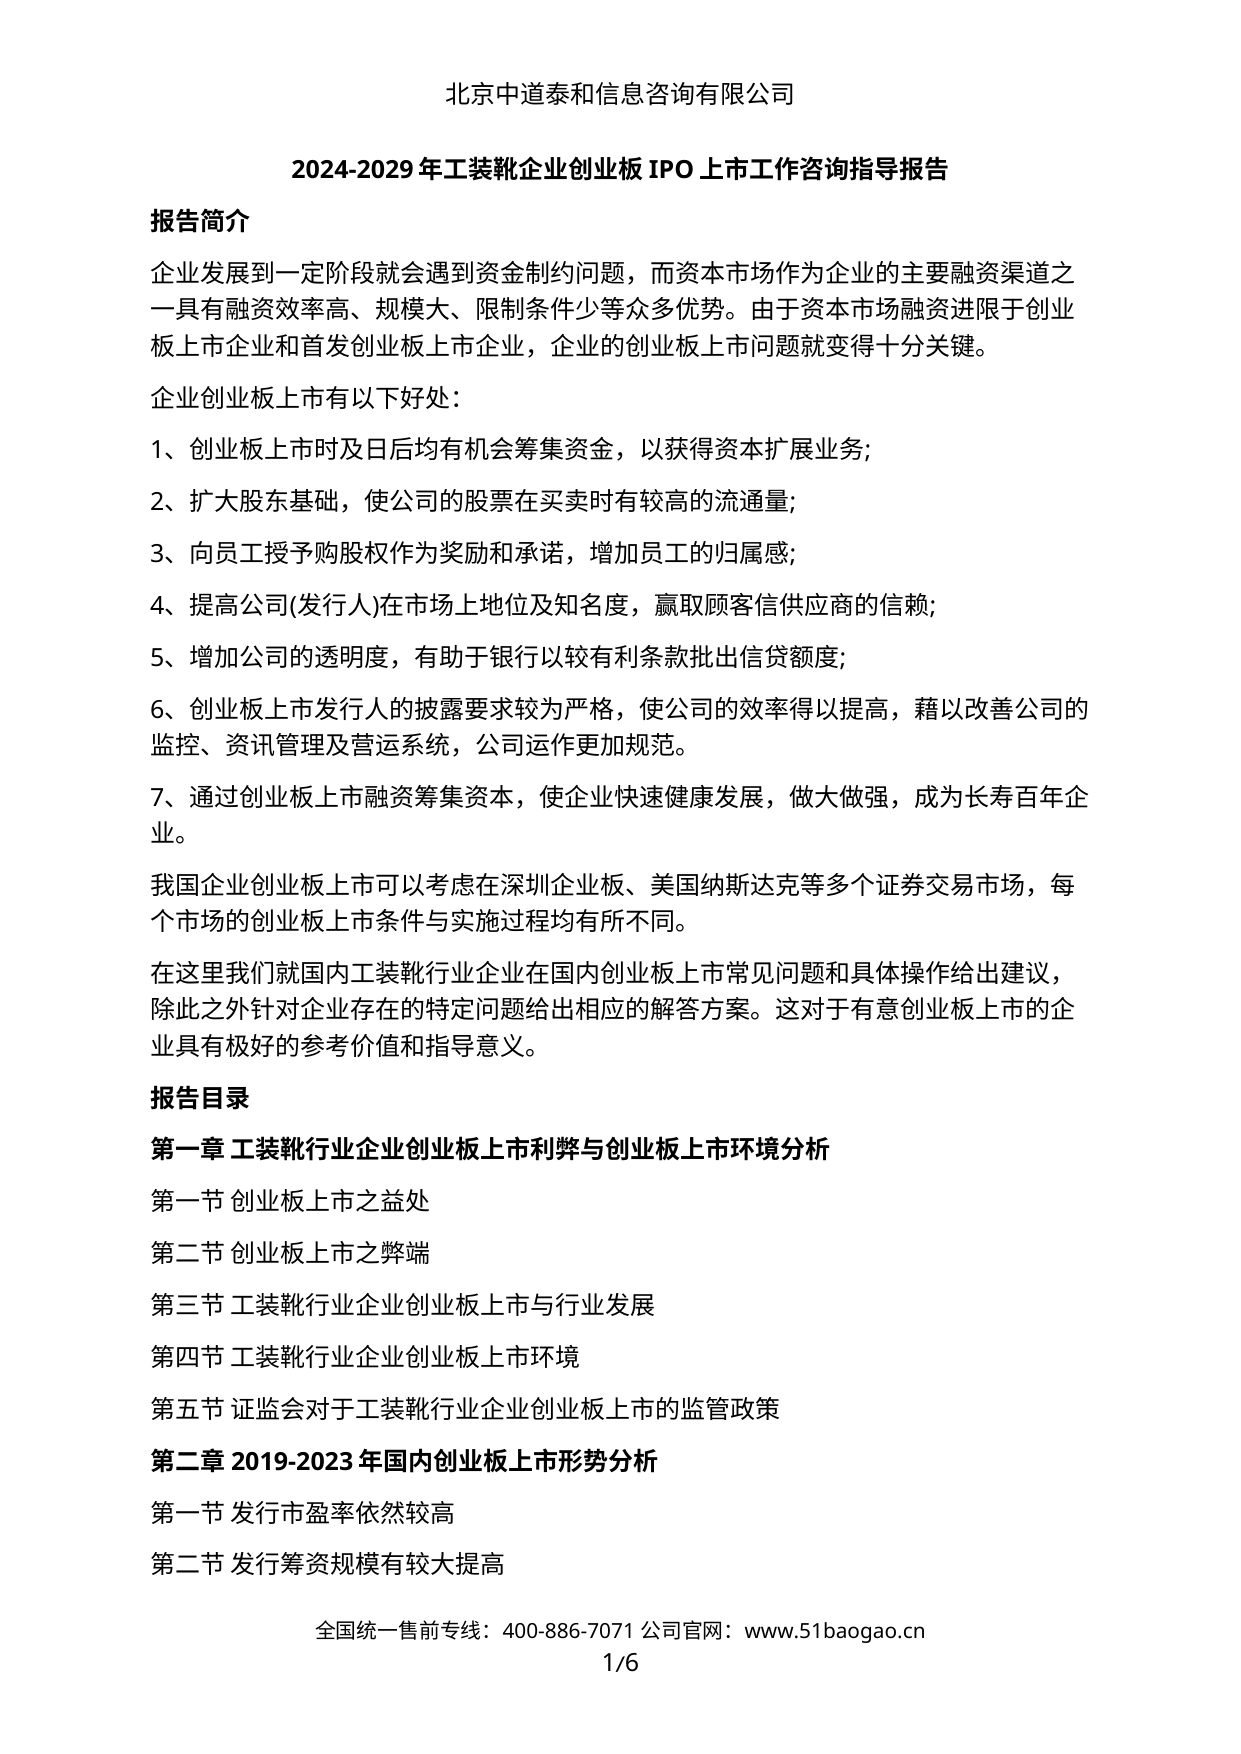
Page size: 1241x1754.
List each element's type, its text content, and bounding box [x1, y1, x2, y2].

text 企业创业板上市有以下好处： [150, 378, 1090, 414]
text 报告简介 [150, 202, 1090, 238]
text 7、通过创业板上市融资筹集资本，使企业快速健康发展，做大做强，成为长寿百年企业。 [150, 777, 1090, 850]
text 在这里我们就国内工装靴行业企业在国内创业板上市常见问题和具体操作给出建议，除此之外针对企业存在的特定问题给出相应的解答方案。这对于有意创业板上市的企业具有极好的参考价值和指导意义。 [150, 954, 1090, 1062]
text 第二节 发行筹资规模有较大提高 [150, 1545, 1090, 1581]
text 3、向员工授予购股权作为奖励和承诺，增加员工的归属感; [150, 534, 1090, 570]
text 我国企业创业板上市可以考虑在深圳企业板、美国纳斯达克等多个证券交易市场，每个市场的创业板上市条件与实施过程均有所不同。 [150, 866, 1090, 938]
text 6、创业板上市发行人的披露要求较为严格，使公司的效率得以提高，藉以改善公司的监控、资讯管理及营运系统，公司运作更加规范。 [150, 689, 1090, 762]
text 第一节 发行市盈率依然较高 [150, 1493, 1090, 1529]
text 4、提高公司(发行人)在市场上地位及知名度，赢取顾客信供应商的信赖; [150, 586, 1090, 622]
text 第二章 2019-2023年国内创业板上市形势分析 [150, 1441, 1090, 1477]
text 第五节 证监会对于工装靴行业企业创业板上市的监管政策 [150, 1389, 1090, 1426]
text 第一节 创业板上市之益处 [150, 1182, 1090, 1218]
text 2024-2029年工装靴企业创业板IPO上市工作咨询指导报告 [150, 150, 1090, 186]
text 报告目录 [150, 1078, 1090, 1114]
text 第一章 工装靴行业企业创业板上市利弊与创业板上市环境分析 [150, 1130, 1090, 1166]
text 1、创业板上市时及日后均有机会筹集资金，以获得资本扩展业务; [150, 430, 1090, 466]
text 企业发展到一定阶段就会遇到资金制约问题，而资本市场作为企业的主要融资渠道之一具有融资效率高、规模大、限制条件少等众多优势。由于资本市场融资进限于创业板上市企业和首发创业板上市企业，企业的创业板上市问题就变得十分关键。 [150, 254, 1090, 362]
text 第三节 工装靴行业企业创业板上市与行业发展 [150, 1286, 1090, 1322]
text 2、扩大股东基础，使公司的股票在买卖时有较高的流通量; [150, 482, 1090, 518]
text 5、增加公司的透明度，有助于银行以较有利条款批出信贷额度; [150, 637, 1090, 674]
text 第四节 工装靴行业企业创业板上市环境 [150, 1337, 1090, 1374]
text 第二节 创业板上市之弊端 [150, 1234, 1090, 1270]
